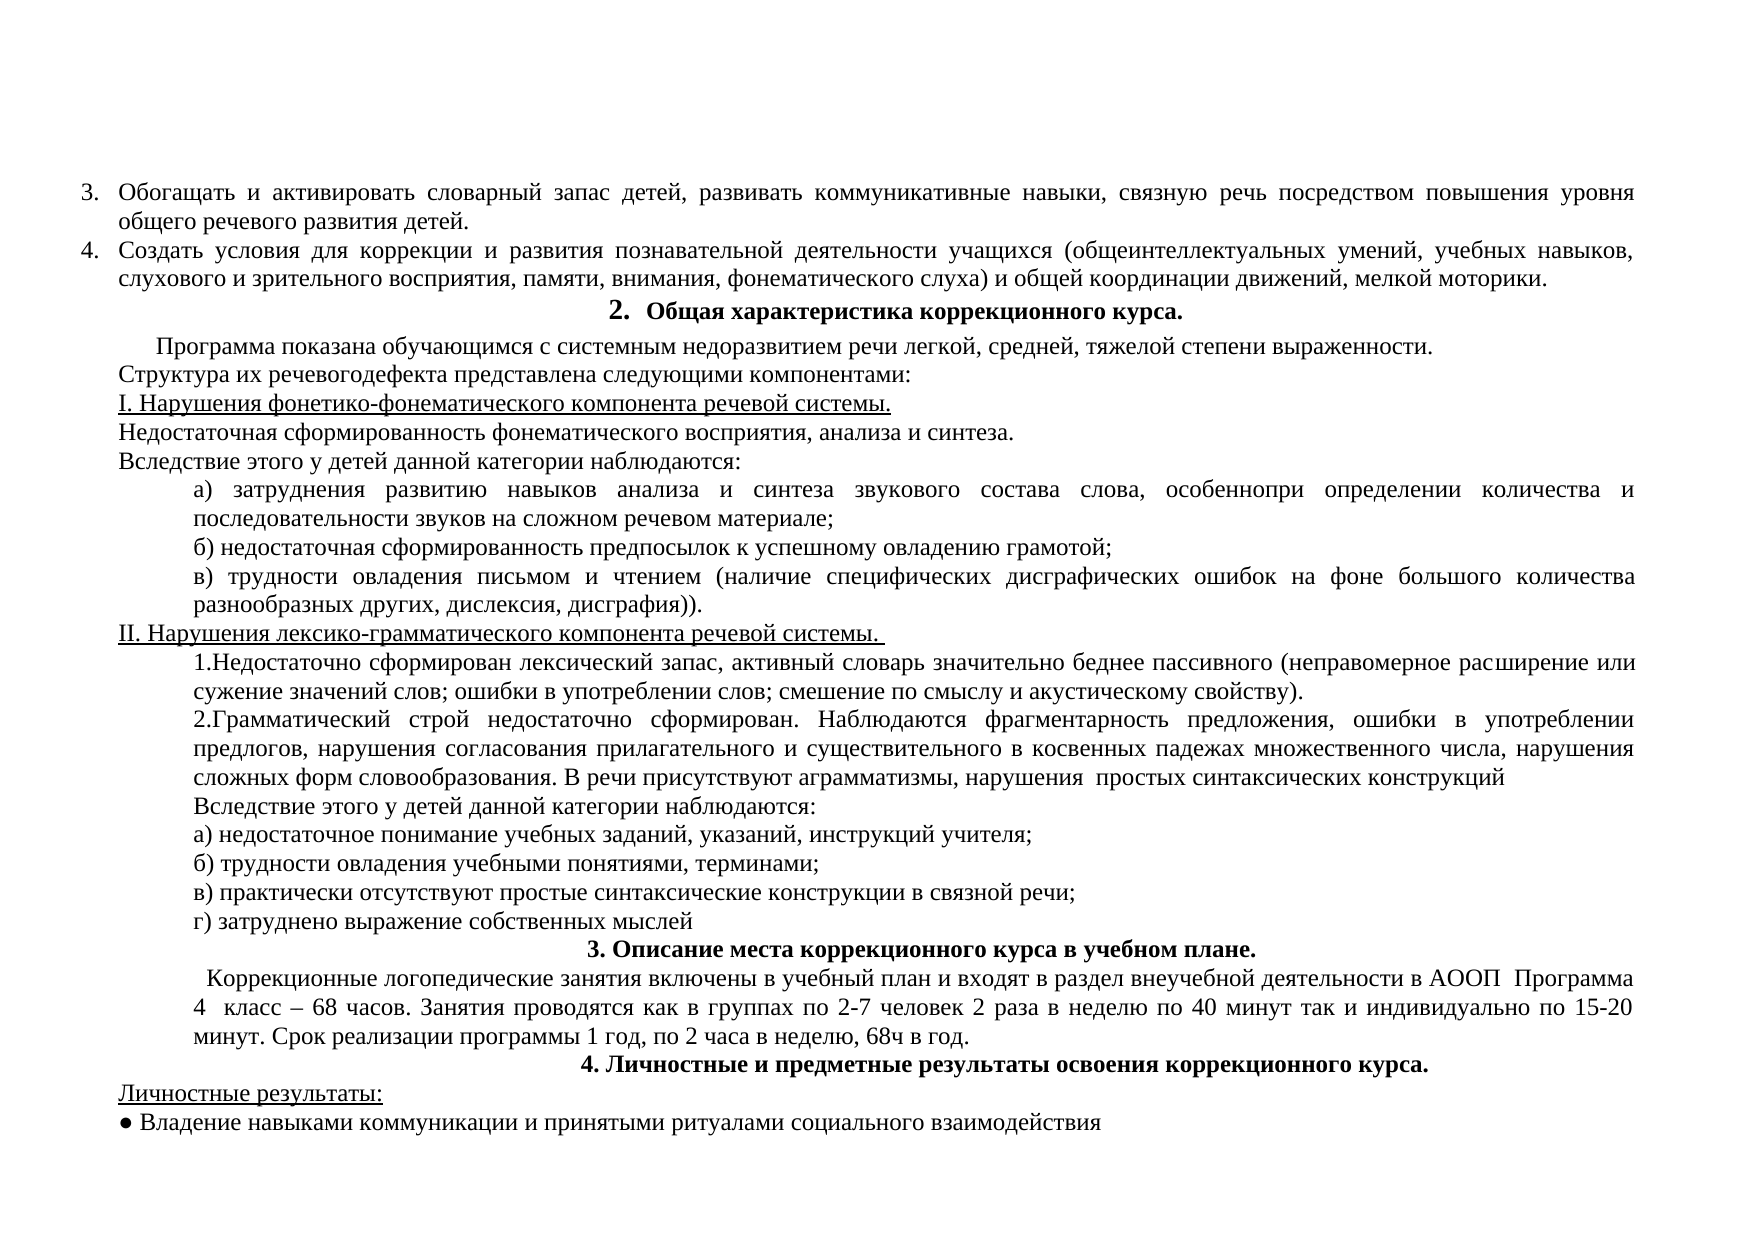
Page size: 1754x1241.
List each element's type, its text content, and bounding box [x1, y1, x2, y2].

list Создать условия для коррекции и развития познавательной деятельности учащихся (общеинтеллектуальных умений, учебных навыков, слухового и зрительного восприятия, памяти, внимания, фонематического слуха) и общей координации движений, мелкой моторики. [81, 235, 1636, 292]
list а) недостаточное понимание учебных заданий, указаний, инструкций учителя; [193, 819, 1636, 848]
list 3. Описание места коррекционного курса в учебном плане. [193, 934, 1636, 963]
list а) затруднения развитию навыков анализа и синтеза звукового состава слова, особеннопри определении количества и последовательности звуков на сложном речевом материале; [193, 474, 1636, 532]
text Личностные результаты: [118, 1078, 1636, 1107]
list г) затруднено выражение собственных мыслей [193, 906, 1636, 934]
list Обогащать и активировать словарный запас детей, развивать коммуникативные навыки, связную речь посредством повышения уровня общего речевого развития детей. [81, 177, 1636, 235]
text ● Владение навыками коммуникации и принятыми ритуалами социального взаимодействия [118, 1107, 1636, 1136]
list Коррекционные логопедические занятия включены в учебный план и входят в раздел внеучебной деятельности в АООП Программа 4 класс – 68 часов. Занятия проводятся как в группах по 2-7 человек 2 раза в неделю по 40 минут так и индивидуально по 15-20 минут. Срок реализации программы 1 год, по 2 часа в неделю, 68ч в год. [193, 963, 1636, 1049]
list в) трудности овладения письмом и чтением (наличие специфических дисграфических ошибок на фоне большого количества разнообразных других, дислексия, дисграфия)). [193, 561, 1636, 618]
list б) недостаточная сформированность предпосылок к успешному овладению грамотой; [193, 532, 1636, 561]
list 1.Недостаточно сформирован лексический запас, активный словарь значительно беднее пассивного (неправомерное расширение или сужение значений слов; ошибки в употреблении слов; смешение по смыслу и акустическому свойству). [193, 647, 1636, 704]
list Вследствие этого у детей данной категории наблюдаются: [193, 791, 1636, 819]
list в) практически отсутствуют простые синтаксические конструкции в связной речи; [193, 877, 1636, 906]
text II. Нарушения лексико-грамматического компонента речевой системы. [118, 618, 1636, 647]
list Общая характеристика коррекционного курса. [156, 292, 1636, 326]
text Структура их речевогодефекта представлена следующими компонентами: [118, 359, 1636, 388]
list 4. Личностные и предметные результаты освоения коррекционного курса. [193, 1049, 1636, 1078]
text Вследствие этого у детей данной категории наблюдаются: [118, 446, 1636, 474]
list б) трудности овладения учебными понятиями, терминами; [193, 848, 1636, 877]
list 2.Грамматический строй недостаточно сформирован. Наблюдаются фрагментарность предложения, ошибки в употреблении предлогов, нарушения согласования прилагательного и существительного в косвенных падежах множественного числа, нарушения сложных форм словообразования. В речи присутствуют аграмматизмы, нарушения простых синтаксических конструкций [193, 704, 1636, 791]
text I. Нарушения фонетико-фонематического компонента речевой системы. [118, 388, 1636, 417]
text Недостаточная сформированность фонематического восприятия, анализа и синтеза. [118, 417, 1636, 446]
text Программа показана обучающимся с системным недоразвитием речи легкой, средней, тяжелой степени выраженности. [156, 331, 1636, 359]
